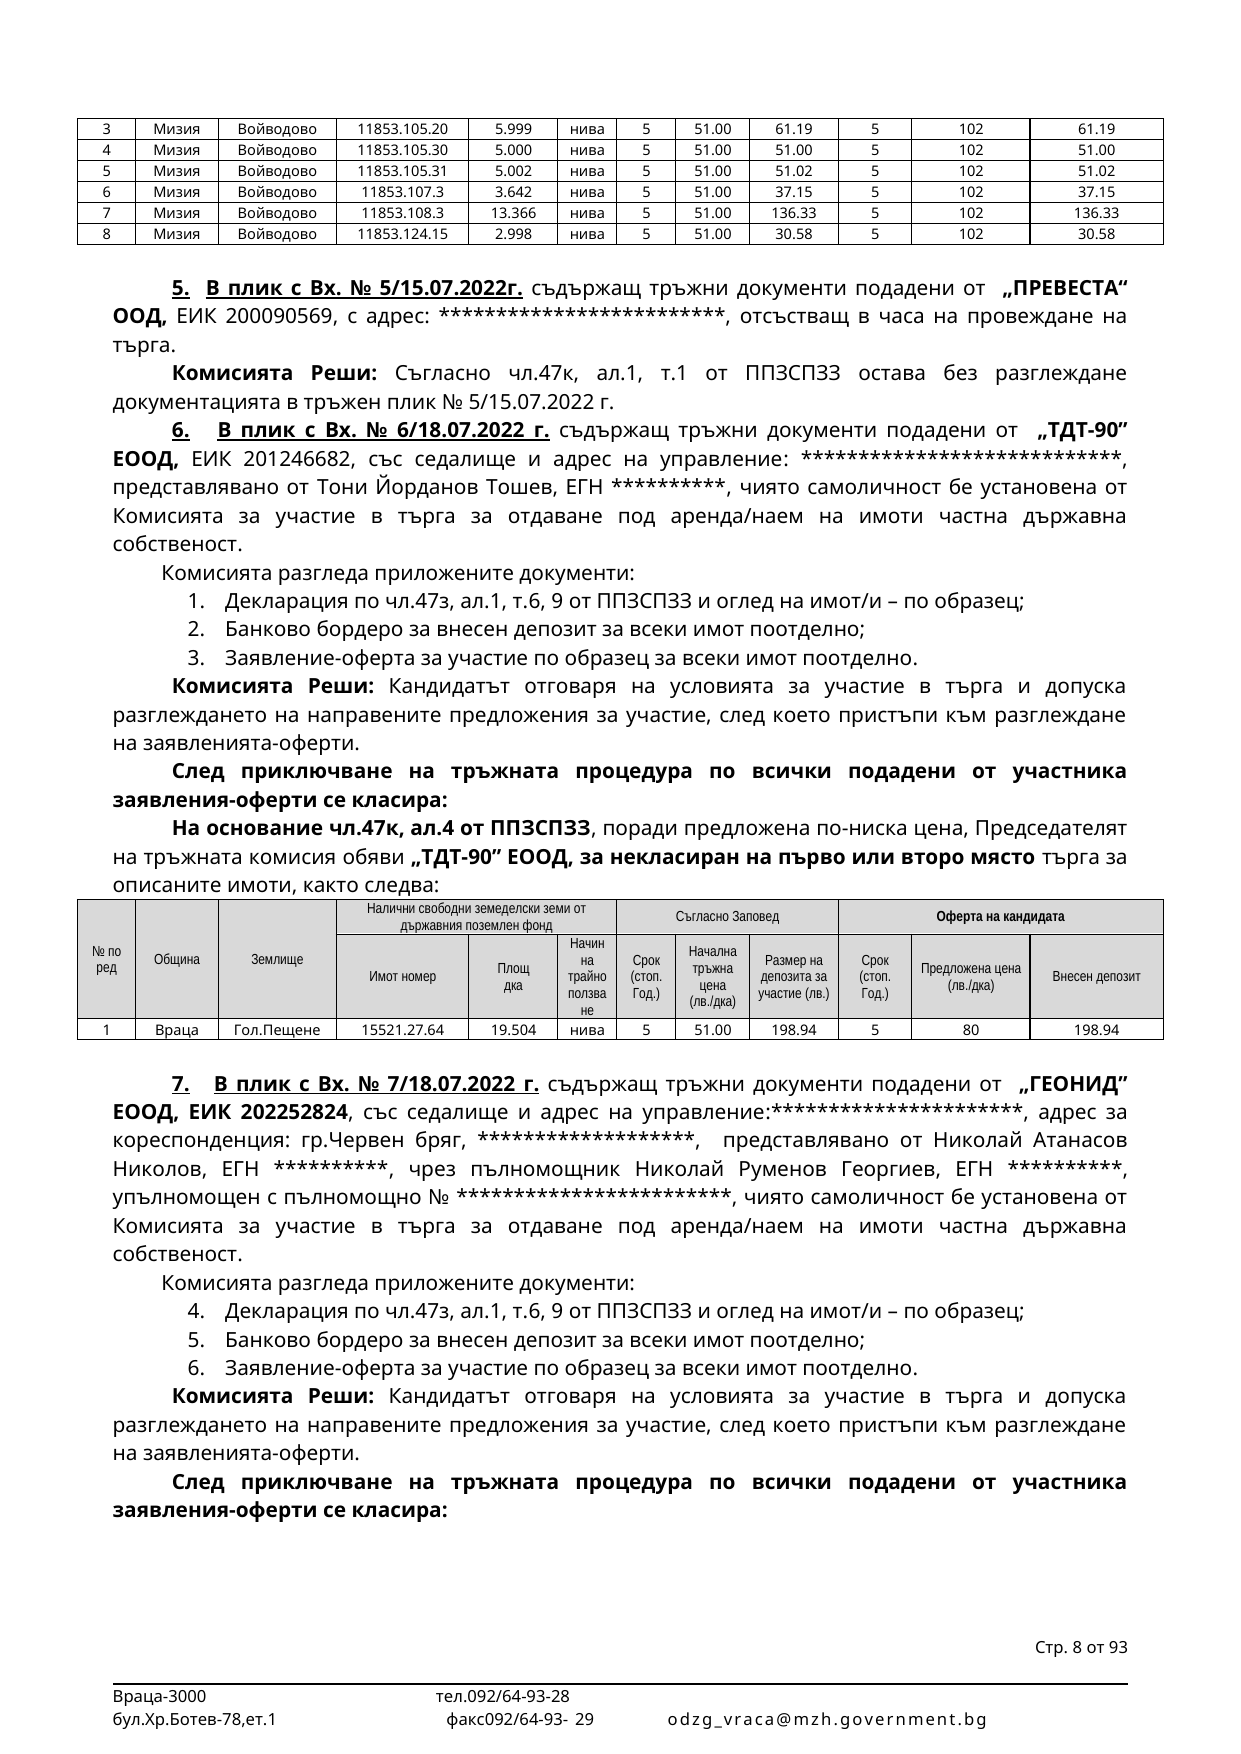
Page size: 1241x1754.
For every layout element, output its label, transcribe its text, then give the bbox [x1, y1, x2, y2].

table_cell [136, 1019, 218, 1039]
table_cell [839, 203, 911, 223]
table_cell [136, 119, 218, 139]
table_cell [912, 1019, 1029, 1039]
text Комисията разгледа приложените документи: [112, 558, 1128, 586]
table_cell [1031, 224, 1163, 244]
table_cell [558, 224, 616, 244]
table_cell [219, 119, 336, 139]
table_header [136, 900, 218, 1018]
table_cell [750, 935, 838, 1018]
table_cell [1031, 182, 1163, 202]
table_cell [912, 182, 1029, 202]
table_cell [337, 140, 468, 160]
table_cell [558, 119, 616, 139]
list Заявление-оферта за участие по образец за всеки имот поотделно. [187, 1353, 1128, 1382]
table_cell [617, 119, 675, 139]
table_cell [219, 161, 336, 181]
list Декларация по чл.47з, ал.1, т.6, 9 от ППЗСПЗЗ и оглед на имот/и – по образец; [187, 586, 1128, 614]
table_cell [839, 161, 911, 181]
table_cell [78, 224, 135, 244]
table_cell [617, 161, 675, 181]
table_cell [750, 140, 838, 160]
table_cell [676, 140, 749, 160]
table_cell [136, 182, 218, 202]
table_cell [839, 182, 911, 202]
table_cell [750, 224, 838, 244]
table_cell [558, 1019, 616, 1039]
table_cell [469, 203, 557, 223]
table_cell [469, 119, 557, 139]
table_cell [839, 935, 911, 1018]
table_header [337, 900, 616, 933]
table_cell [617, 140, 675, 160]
text Комисията Реши: Кандидатът отговаря на условията за участие в търга и допуска разглеждането на направените предложения за участие, след което пристъпи към разглеждане на заявленията-оферти. [112, 671, 1128, 757]
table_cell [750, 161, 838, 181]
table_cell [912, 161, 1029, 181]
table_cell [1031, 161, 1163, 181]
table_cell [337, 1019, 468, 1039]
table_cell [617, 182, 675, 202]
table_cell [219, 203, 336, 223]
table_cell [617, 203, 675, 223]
list Банково бордеро за внесен депозит за всеки имот поотделно; [187, 614, 1128, 643]
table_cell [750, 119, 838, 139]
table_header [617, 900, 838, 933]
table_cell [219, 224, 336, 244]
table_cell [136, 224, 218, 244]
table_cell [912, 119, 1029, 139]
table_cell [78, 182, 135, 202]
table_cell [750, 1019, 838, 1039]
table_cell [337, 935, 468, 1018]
list Банково бордеро за внесен депозит за всеки имот поотделно; [187, 1325, 1128, 1353]
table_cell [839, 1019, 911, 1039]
text 7. В плик с Вх. № 7/18.07.2022 г. съдържащ тръжни документи подадени от „ГЕОНИД” ЕООД, ЕИК 202252824, със седалище и адрес на управление:**********************, адрес за кореспонденция: гр.Червен бряг, *******************, представлявано от Николай Атанасов Николов, ЕГН **********, чрез пълномощник Николай Руменов Георгиев, ЕГН **********, упълномощен с пълномощно № ************************, чиято самоличност бе установена от Комисията за участие в търга за отдаване под аренда/наем на имоти частна държавна собственост. [112, 1069, 1128, 1268]
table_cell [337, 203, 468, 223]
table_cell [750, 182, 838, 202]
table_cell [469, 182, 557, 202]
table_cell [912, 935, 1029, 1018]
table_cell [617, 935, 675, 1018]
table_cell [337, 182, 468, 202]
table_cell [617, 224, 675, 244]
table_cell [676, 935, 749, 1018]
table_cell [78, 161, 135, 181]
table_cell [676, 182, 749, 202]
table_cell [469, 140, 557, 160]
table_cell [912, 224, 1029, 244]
list Декларация по чл.47з, ал.1, т.6, 9 от ППЗСПЗЗ и оглед на имот/и – по образец; [187, 1296, 1128, 1325]
text 5. В плик с Вх. № 5/15.07.2022г. съдържащ тръжни документи подадени от „ПРЕВЕСТА“ ООД, ЕИК 200090569, с адрес: *************************, отсъстващ в часа на провеждане на търга. [112, 273, 1128, 358]
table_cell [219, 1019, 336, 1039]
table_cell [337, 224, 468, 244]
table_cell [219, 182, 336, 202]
list Заявление-оферта за участие по образец за всеки имот поотделно. [187, 643, 1128, 671]
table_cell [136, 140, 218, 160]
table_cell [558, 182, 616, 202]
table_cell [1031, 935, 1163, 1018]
text 6. В плик с Вх. № 6/18.07.2022 г. съдържащ тръжни документи подадени от „ТДТ-90” ЕООД, ЕИК 201246682, със седалище и адрес на управление: ****************************, представлявано от Тони Йорданов Тошев, ЕГН **********, чиято самоличност бе установена от Комисията за участие в търга за отдаване под аренда/наем на имоти частна държавна собственост. [112, 415, 1128, 558]
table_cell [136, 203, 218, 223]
text След приключване на тръжната процедура по всички подадени от участника заявления-оферти се класира: [112, 1467, 1128, 1524]
text Комисията Реши: Съгласно чл.47к, ал.1, т.1 от ППЗСПЗЗ остава без разглеждане документацията в тръжен плик № 5/15.07.2022 г. [112, 358, 1128, 415]
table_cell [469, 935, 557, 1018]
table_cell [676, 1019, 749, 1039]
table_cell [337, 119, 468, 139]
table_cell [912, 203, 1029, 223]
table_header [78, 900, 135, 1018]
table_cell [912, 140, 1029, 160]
text Комисията Реши: Кандидатът отговаря на условията за участие в търга и допуска разглеждането на направените предложения за участие, след което пристъпи към разглеждане на заявленията-оферти. [112, 1382, 1128, 1467]
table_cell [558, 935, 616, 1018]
text Комисията разгледа приложените документи: [112, 1268, 1128, 1296]
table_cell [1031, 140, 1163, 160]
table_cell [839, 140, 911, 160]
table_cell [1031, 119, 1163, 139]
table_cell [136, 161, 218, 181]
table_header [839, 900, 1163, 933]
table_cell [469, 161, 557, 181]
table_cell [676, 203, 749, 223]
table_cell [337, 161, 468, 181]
text На основание чл.47к, ал.4 от ППЗСПЗЗ, поради предложена по-ниска цена, Председателят на тръжната комисия обяви „ТДТ-90” ЕООД, за некласиран на първо или второ място търга за описаните имоти, както следва: [112, 813, 1128, 899]
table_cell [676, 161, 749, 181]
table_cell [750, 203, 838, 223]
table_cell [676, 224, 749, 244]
text След приключване на тръжната процедура по всички подадени от участника заявления-оферти се класира: [112, 757, 1128, 813]
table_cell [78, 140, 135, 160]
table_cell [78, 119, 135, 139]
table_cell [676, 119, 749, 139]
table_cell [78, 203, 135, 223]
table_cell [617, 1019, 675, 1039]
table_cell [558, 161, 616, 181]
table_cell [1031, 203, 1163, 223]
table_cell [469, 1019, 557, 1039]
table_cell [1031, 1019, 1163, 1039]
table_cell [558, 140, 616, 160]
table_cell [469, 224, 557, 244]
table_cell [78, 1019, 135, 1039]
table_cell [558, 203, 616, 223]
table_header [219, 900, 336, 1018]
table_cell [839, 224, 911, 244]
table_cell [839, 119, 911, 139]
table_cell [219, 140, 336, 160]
